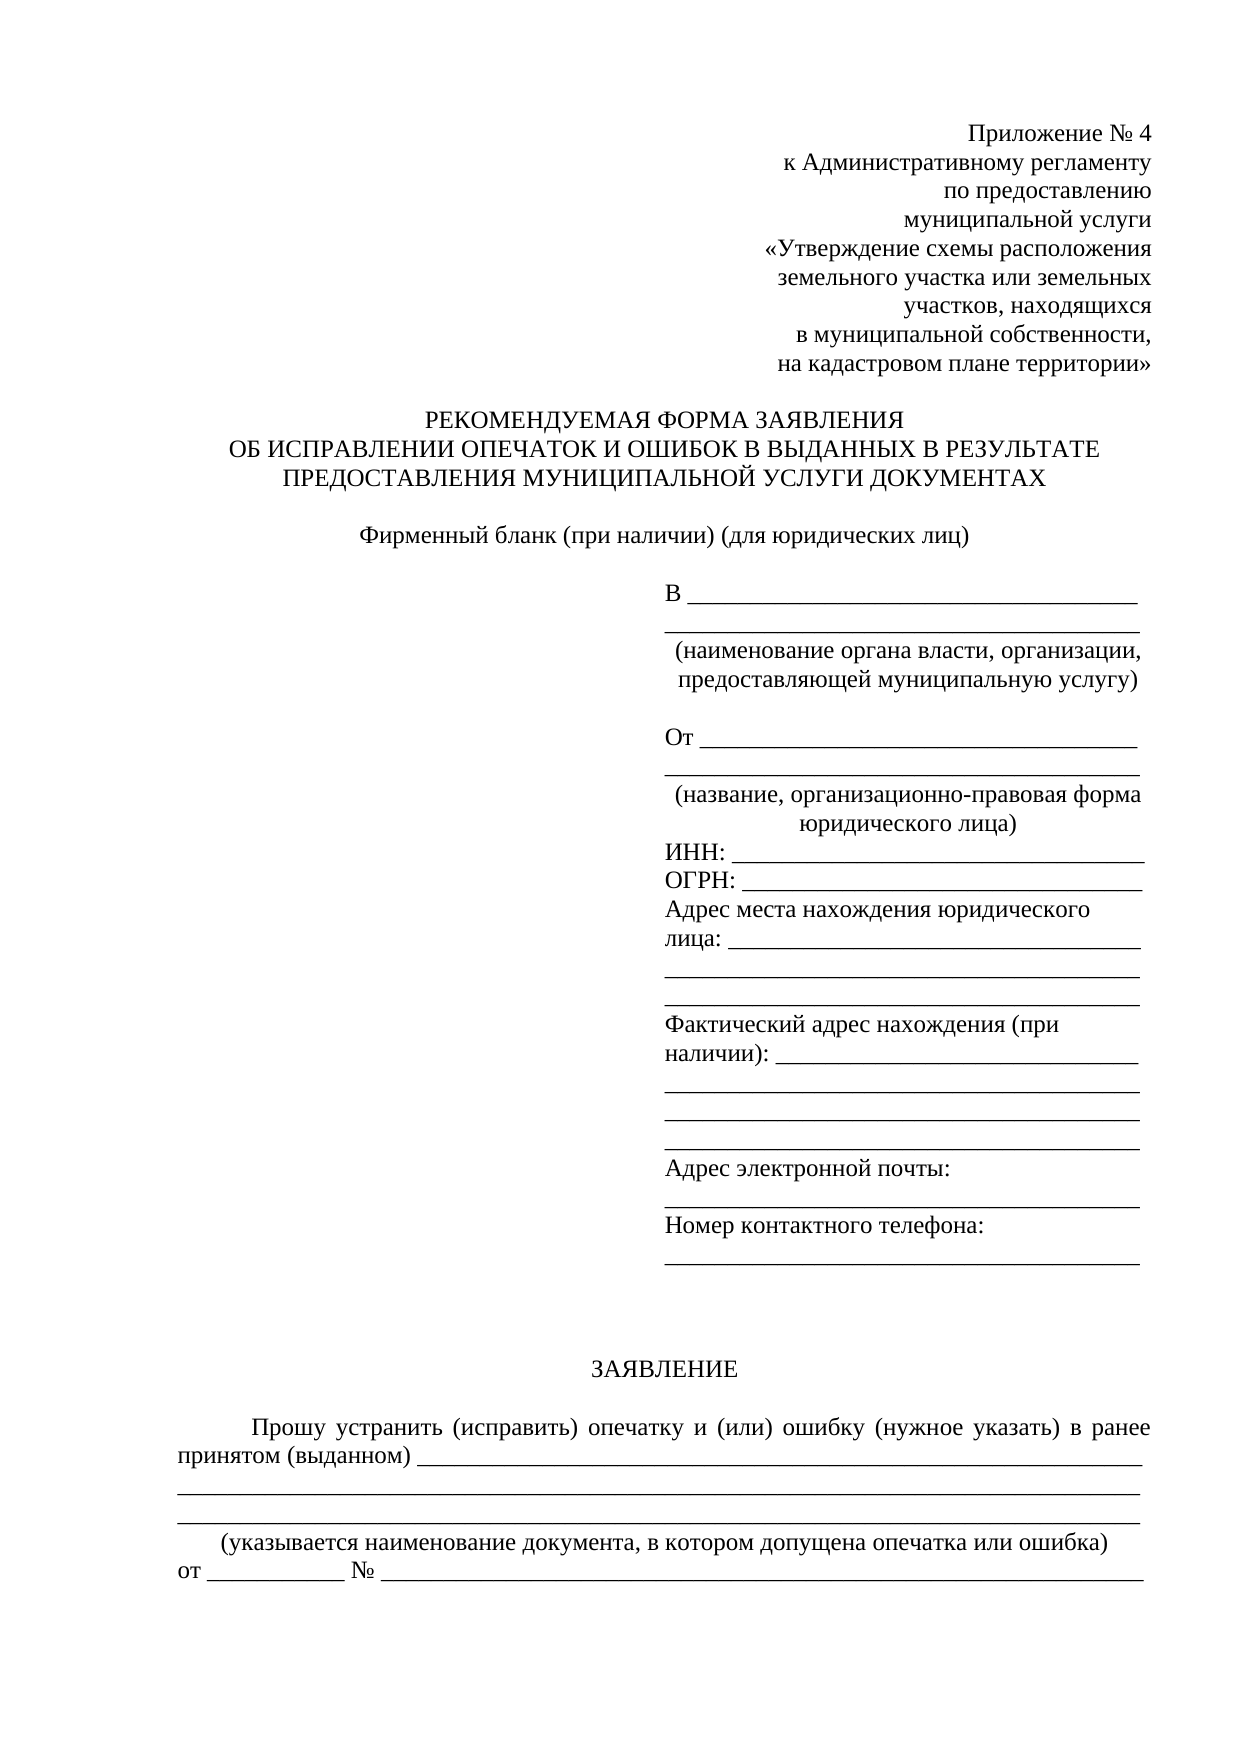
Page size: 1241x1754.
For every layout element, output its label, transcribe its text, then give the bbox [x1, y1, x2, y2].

text на кадастровом плане территории» [177, 348, 1152, 377]
text участков, находящихся [177, 291, 1152, 319]
text ОБ ИСПРАВЛЕНИИ ОПЕЧАТОК И ОШИБОК В ВЫДАННЫХ В РЕЗУЛЬТАТЕ [177, 434, 1152, 463]
text Приложение № 4 [177, 118, 1152, 147]
text ______________________________________ [664, 1096, 1152, 1124]
text (указывается наименование документа, в котором допущена опечатка или ошибка) [177, 1527, 1152, 1556]
text От ___________________________________ [664, 722, 1152, 751]
text ______________________________________ [664, 1124, 1152, 1153]
text ______________________________________ [664, 1239, 1152, 1268]
text ______________________________________ [664, 981, 1152, 1009]
text от ___________ № _____________________________________________________________ [177, 1556, 1152, 1584]
text ______________________________________ [664, 1067, 1152, 1096]
text РЕКОМЕНДУЕМАЯ ФОРМА ЗАЯВЛЕНИЯ [177, 406, 1152, 434]
text Фактический адрес нахождения (при наличии): _____________________________ [664, 1009, 1152, 1067]
text (название, организационно-правовая форма юридического лица) [664, 779, 1152, 837]
text (наименование органа власти, организации, предоставляющей муниципальную услугу) [664, 636, 1152, 693]
text по предоставлению [177, 176, 1152, 204]
text Номер контактного телефона: [664, 1211, 1152, 1239]
text Адрес электронной почты: [664, 1153, 1152, 1182]
text ______________________________________ [664, 751, 1152, 779]
text ОГРН: ________________________________ [664, 866, 1152, 894]
text в муниципальной собственности, [177, 319, 1152, 348]
text Фирменный бланк (при наличии) (для юридических лиц) [177, 521, 1152, 549]
text ______________________________________ [664, 952, 1152, 981]
text ______________________________________ [664, 607, 1152, 636]
text ______________________________________ [664, 1182, 1152, 1211]
text Прошу устранить (исправить) опечатку и (или) ошибку (нужное указать) в ранее принятом (выданном) __________________________________________________________ [177, 1412, 1152, 1469]
text земельного участка или земельных [177, 262, 1152, 291]
text «Утверждение схемы расположения [177, 233, 1152, 262]
text к Административному регламенту [177, 147, 1152, 176]
text Адрес места нахождения юридического лица: _________________________________ [664, 894, 1152, 952]
text ПРЕДОСТАВЛЕНИЯ МУНИЦИПАЛЬНОЙ УСЛУГИ ДОКУМЕНТАХ [177, 463, 1152, 492]
text ЗАЯВЛЕНИЕ [177, 1354, 1152, 1383]
text ИНН: _________________________________ [664, 837, 1152, 866]
text В ____________________________________ [664, 578, 1152, 607]
text муниципальной услуги [177, 204, 1152, 233]
